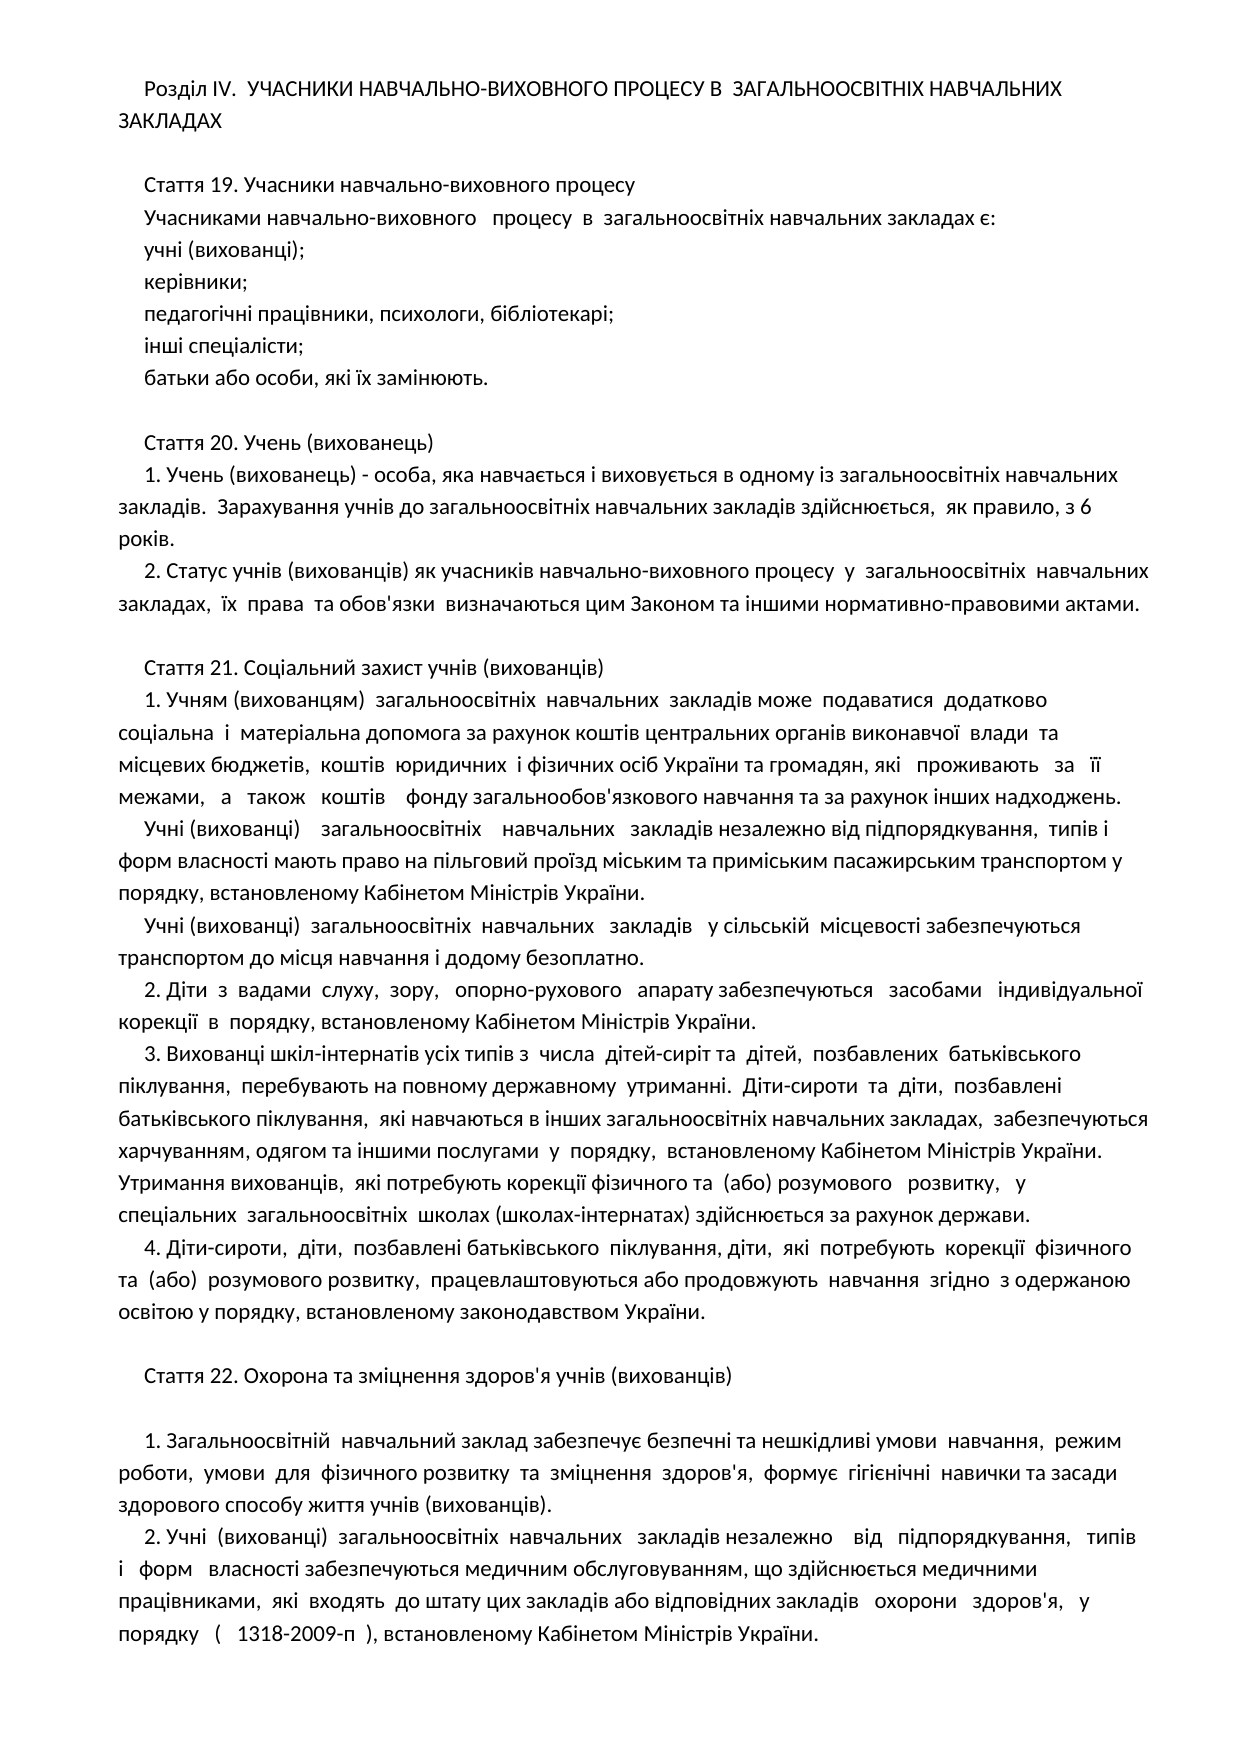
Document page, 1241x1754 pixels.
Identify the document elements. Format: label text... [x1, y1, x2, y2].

text Стаття 21. Соціальний захист учнів (вихованців) [118, 653, 1152, 681]
text 1. Загальноосвітній навчальний заклад забезпечує безпечні та нешкідливі умови навчання, режим роботи, умови для фізичного розвитку та зміцнення здоров'я, формує гігієнічні навички та засади здорового способу життя учнів (вихованців). [118, 1426, 1152, 1518]
text Учні (вихованці) загальноосвітніх навчальних закладів незалежно від підпорядкування, типів і форм власності мають право на пільговий проїзд міським та приміським пасажирським транспортом у порядку, встановленому Кабінетом Міністрів України. [118, 814, 1152, 907]
text керівники; [118, 267, 1152, 295]
text 2. Статус учнів (вихованців) як учасників навчально-виховного процесу у загальноосвітніх навчальних закладах, їх права та обов'язки визначаються цим Законом та іншими нормативно-правовими актами. [118, 557, 1152, 617]
text педагогічні працівники, психологи, бібліотекарі; [118, 299, 1152, 327]
text учні (вихованці); [118, 235, 1152, 263]
text Розділ IV. УЧАСНИКИ НАВЧАЛЬНО-ВИХОВНОГО ПРОЦЕСУ В ЗАГАЛЬНООСВІТНІХ НАВЧАЛЬНИХ ЗАКЛАДАХ [118, 74, 1152, 134]
text Стаття 19. Учасники навчально-виховного процесу [118, 170, 1152, 198]
text 1. Учням (вихованцям) загальноосвітніх навчальних закладів може подаватися додатково соціальна і матеріальна допомога за рахунок коштів центральних органів виконавчої влади та місцевих бюджетів, коштів юридичних і фізичних осіб України та громадян, які проживають за її межами, а також коштів фонду загальнообов'язкового навчання та за рахунок інших надходжень. [118, 685, 1152, 810]
text 4. Діти-сироти, діти, позбавлені батьківського піклування, діти, які потребують корекції фізичного та (або) розумового розвитку, працевлаштовуються або продовжують навчання згідно з одержаною освітою у порядку, встановленому законодавством України. [118, 1233, 1152, 1325]
text батьки або особи, які їх замінюють. [118, 363, 1152, 392]
text 1. Учень (вихованець) - особа, яка навчається і виховується в одному із загальноосвітніх навчальних закладів. Зарахування учнів до загальноосвітніх навчальних закладів здійснюється, як правило, з 6 років. [118, 460, 1152, 552]
text інші спеціалісти; [118, 331, 1152, 359]
text 2. Діти з вадами слуху, зору, опорно-рухового апарату забезпечуються засобами індивідуальної корекції в порядку, встановленому Кабінетом Міністрів України. [118, 975, 1152, 1035]
text 2. Учні (вихованці) загальноосвітніх навчальних закладів незалежно від підпорядкування, типів і форм власності забезпечуються медичним обслуговуванням, що здійснюється медичними працівниками, які входять до штату цих закладів або відповідних закладів охорони здоров'я, у порядку ( 1318-2009-п ), встановленому Кабінетом Міністрів України. [118, 1522, 1152, 1647]
text Стаття 20. Учень (вихованець) [118, 428, 1152, 456]
text 3. Вихованці шкіл-інтернатів усіх типів з числа дітей-сиріт та дітей, позбавлених батьківського піклування, перебувають на повному державному утриманні. Діти-сироти та діти, позбавлені батьківського піклування, які навчаються в інших загальноосвітніх навчальних закладах, забезпечуються харчуванням, одягом та іншими послугами у порядку, встановленому Кабінетом Міністрів України. Утримання вихованців, які потребують корекції фізичного та (або) розумового розвитку, у спеціальних загальноосвітніх школах (школах-інтернатах) здійснюється за рахунок держави. [118, 1039, 1152, 1228]
text Учні (вихованці) загальноосвітніх навчальних закладів у сільській місцевості забезпечуються транспортом до місця навчання і додому безоплатно. [118, 911, 1152, 971]
text Учасниками навчально-виховного процесу в загальноосвітніх навчальних закладах є: [118, 203, 1152, 231]
text Стаття 22. Охорона та зміцнення здоров'я учнів (вихованців) [118, 1361, 1152, 1389]
